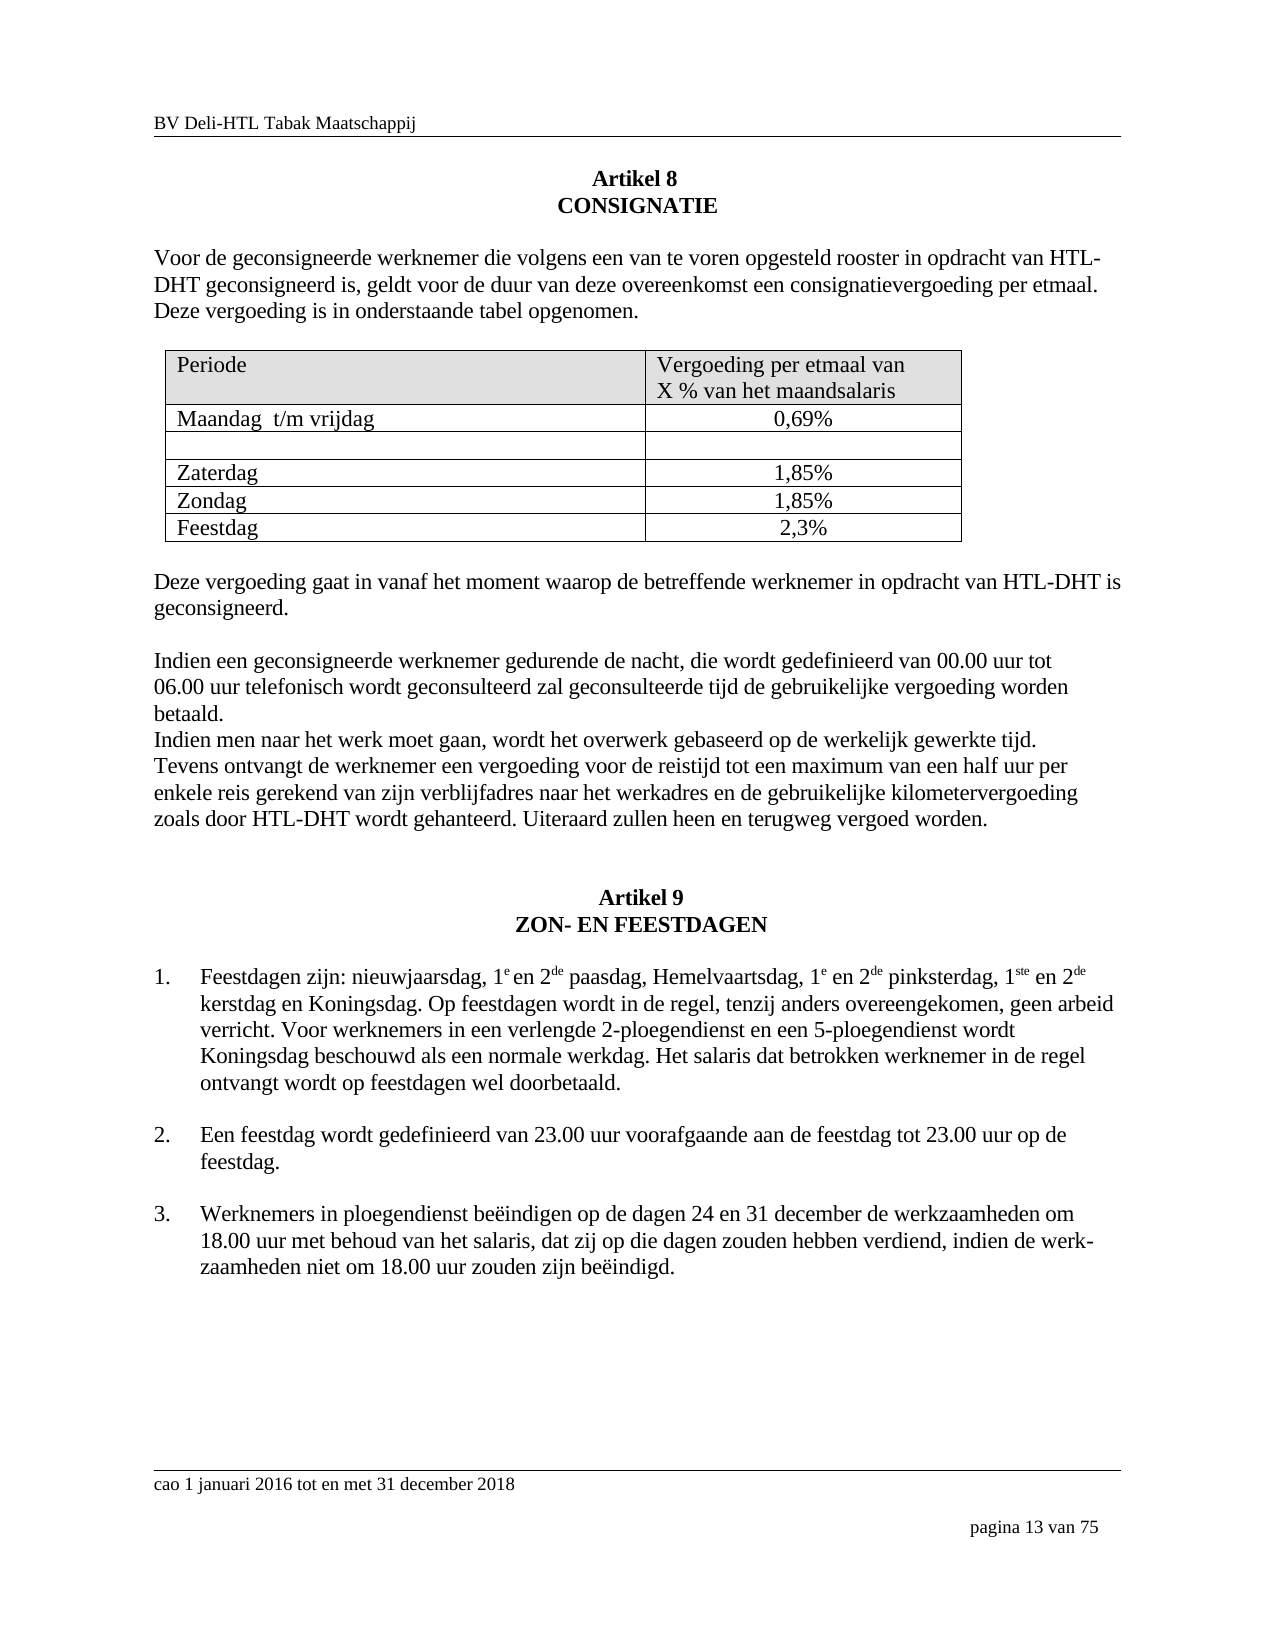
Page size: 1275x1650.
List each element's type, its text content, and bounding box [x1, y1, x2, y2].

text 3. Werknemers in ploegendienst beëindigen op de dagen 24 en 31 december de werkzaamheden om 18.00 uur met behoud van het salaris, dat zij op die dagen zouden hebben verdiend, indien de werkzaamheden niet om 18.00 uur zouden zijn beëindigd. [153, 1201, 1121, 1279]
text Indien een geconsigneerde werknemer gedurende de nacht, die wordt gedefinieerd van 00.00 uur tot 06.00 uur telefonisch wordt geconsulteerd zal geconsulteerde tijd de gebruikelijke vergoeding worden betaald. [153, 647, 1121, 726]
text 2. Een feestdag wordt gedefinieerd van 23.00 uur voorafgaande aan de feestdag tot 23.00 uur op de feestdag. [153, 1121, 1121, 1174]
table_cell 0,69% [646, 405, 961, 431]
text Artikel 9 [153, 884, 1121, 911]
subtitle Artikel 8 CONSIGNATIE [153, 165, 1121, 218]
text Deze vergoeding gaat in vanaf het moment waarop de betreffende werknemer in opdracht van HTL-DHT is geconsigneerd. [153, 568, 1121, 621]
table_cell Feestdag [166, 514, 645, 541]
text Tevens ontvangt de werknemer een vergoeding voor de reistijd tot een maximum van een half uur per [153, 752, 1121, 779]
table_header Vergoeding per etmaal van X % van het maandsalaris [646, 351, 961, 404]
table_cell 2,3% [646, 514, 961, 541]
text 1. Feestdagen zijn: nieuwjaarsdag, 1e en 2de paasdag, Hemelvaartsdag, 1e en 2de pinksterdag, 1ste en 2de kerstdag en Koningsdag. Op feestdagen wordt in de regel, tenzij anders overeengekomen, geen arbeid verricht. Voor werknemers in een verlengde 2-ploegendienst en een 5-ploegendienst wordt Koningsdag beschouwd als een normale werkdag. Het salaris dat betrokken werknemer in de regel ontvangt wordt op feestdagen wel doorbetaald. [153, 963, 1121, 1095]
text Indien men naar het werk moet gaan, wordt het overwerk gebaseerd op de werkelijk gewerkte tijd. [153, 726, 1121, 752]
text zoals door HTL-DHT wordt gehanteerd. Uiteraard zullen heen en terugweg vergoed worden. [153, 805, 1121, 832]
text enkele reis gerekend van zijn verblijfadres naar het werkadres en de gebruikelijke kilometervergoeding [153, 779, 1121, 805]
table_cell Maandag t/m vrijdag [166, 405, 645, 431]
text ZON- EN FEESTDAGEN [153, 911, 1121, 937]
table_cell [646, 432, 961, 458]
table_cell Zondag [166, 487, 645, 513]
table_cell 1,85% [646, 460, 961, 486]
text Voor de geconsigneerde werknemer die volgens een van te voren opgesteld rooster in opdracht van HTL-DHT geconsigneerd is, geldt voor de duur van deze overeenkomst een consignatievergoeding per etmaal. Deze vergoeding is in onderstaande tabel opgenomen. [153, 218, 1121, 323]
table_cell Zaterdag [166, 460, 645, 486]
table_cell [166, 432, 645, 458]
table_header Periode [166, 351, 645, 404]
table_cell 1,85% [646, 487, 961, 513]
